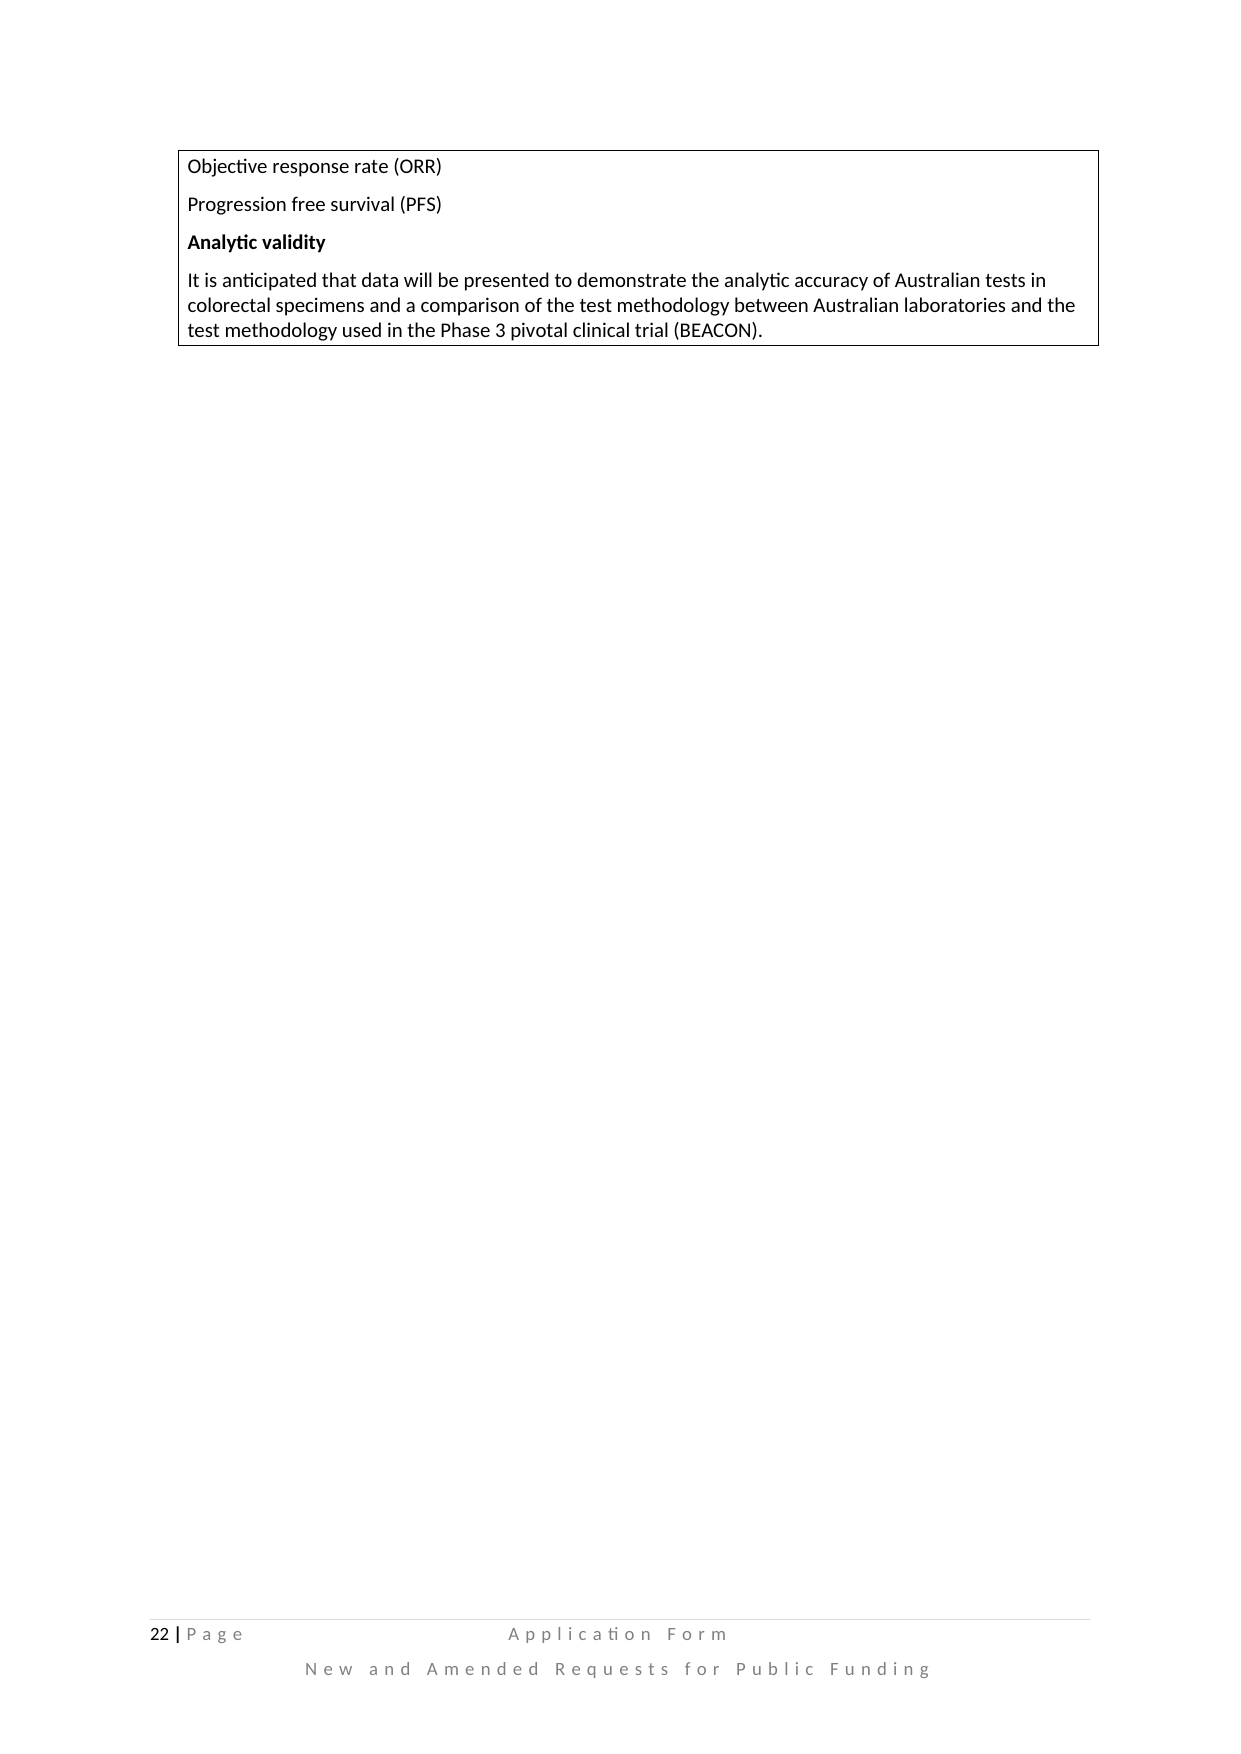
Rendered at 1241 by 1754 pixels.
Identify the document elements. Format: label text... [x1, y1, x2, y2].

text Objective response rate (ORR) [179, 151, 1098, 178]
text Analytic validity [179, 226, 1098, 254]
text Progression free survival (PFS) [179, 188, 1098, 216]
text It is anticipated that data will be presented to demonstrate the analytic accuracy of Australian tests in colorectal specimens and a comparison of the test methodology between Australian laboratories and the test methodology used in the Phase 3 pivotal clinical trial (BEACON). [179, 264, 1098, 345]
